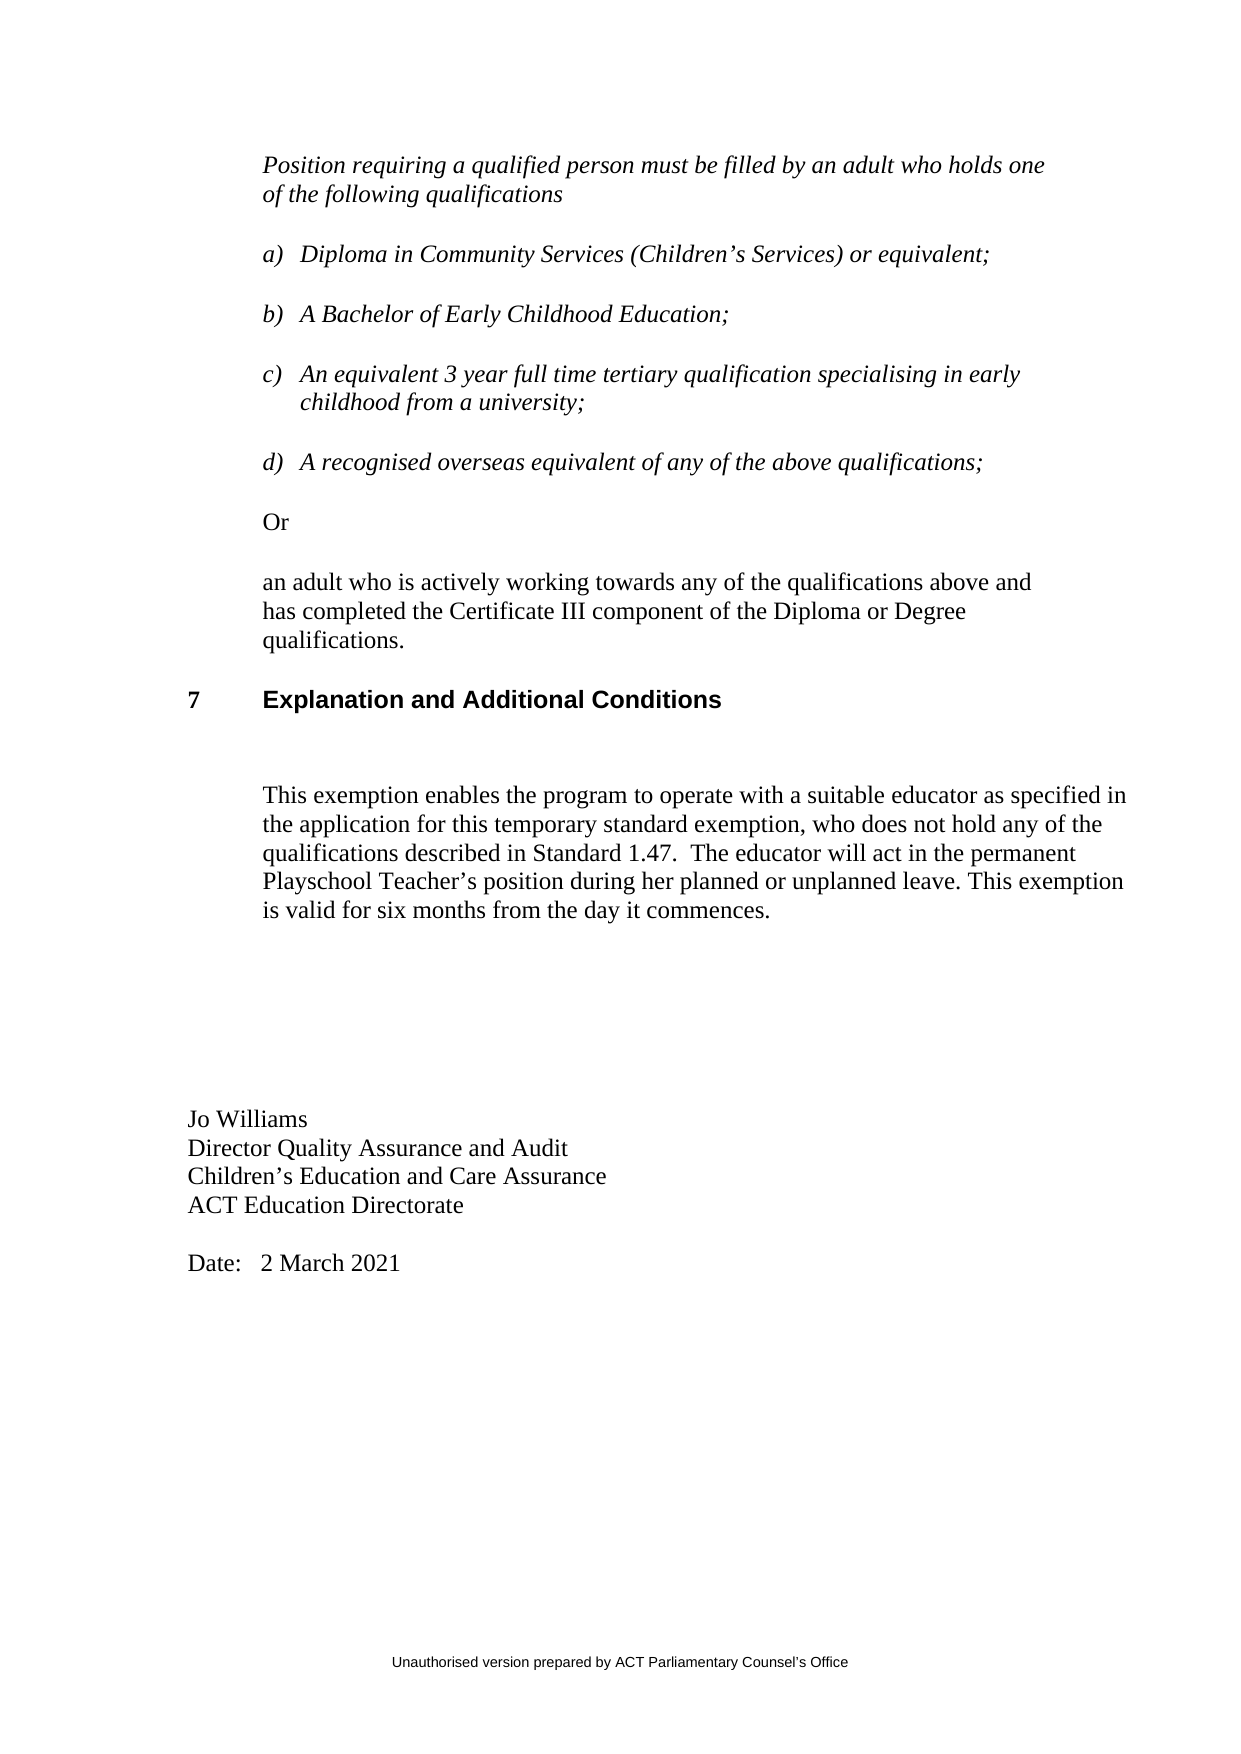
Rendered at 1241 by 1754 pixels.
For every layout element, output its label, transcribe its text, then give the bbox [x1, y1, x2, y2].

list A recognised overseas equivalent of any of the above qualifications; [262, 447, 1053, 476]
text an adult who is actively working towards any of the qualifications above and has completed the Certificate III component of the Diploma or Degree qualifications. [262, 567, 1053, 654]
text ACT Education Directorate [187, 1190, 1053, 1219]
list An equivalent 3 year full time tertiary qualification specialising in early childhood from a university; [262, 359, 1053, 416]
text Position requiring a qualified person must be filled by an adult who holds one of the following qualifications [262, 150, 1053, 207]
list A Bachelor of Early Childhood Education; [262, 299, 1053, 327]
text Children’s Education and Care Assurance [187, 1161, 1053, 1190]
list Diploma in Community Services (Children’s Services) or equivalent; [262, 239, 1053, 267]
text Jo Williams Director Quality Assurance and Audit [187, 1104, 1053, 1161]
text Date: 2 March 2021 [187, 1248, 1053, 1276]
text This exemption enables the program to operate with a suitable educator as specified in the application for this temporary standard exemption, who does not hold any of the qualifications described in Standard 1.47. The educator will act in the permanent Playschool Teacher’s position during her planned or unplanned leave. This exemption is valid for six months from the day it commences. [262, 780, 1146, 924]
list Explanation and Additional Conditions [187, 685, 1053, 714]
text Or [262, 507, 1053, 536]
